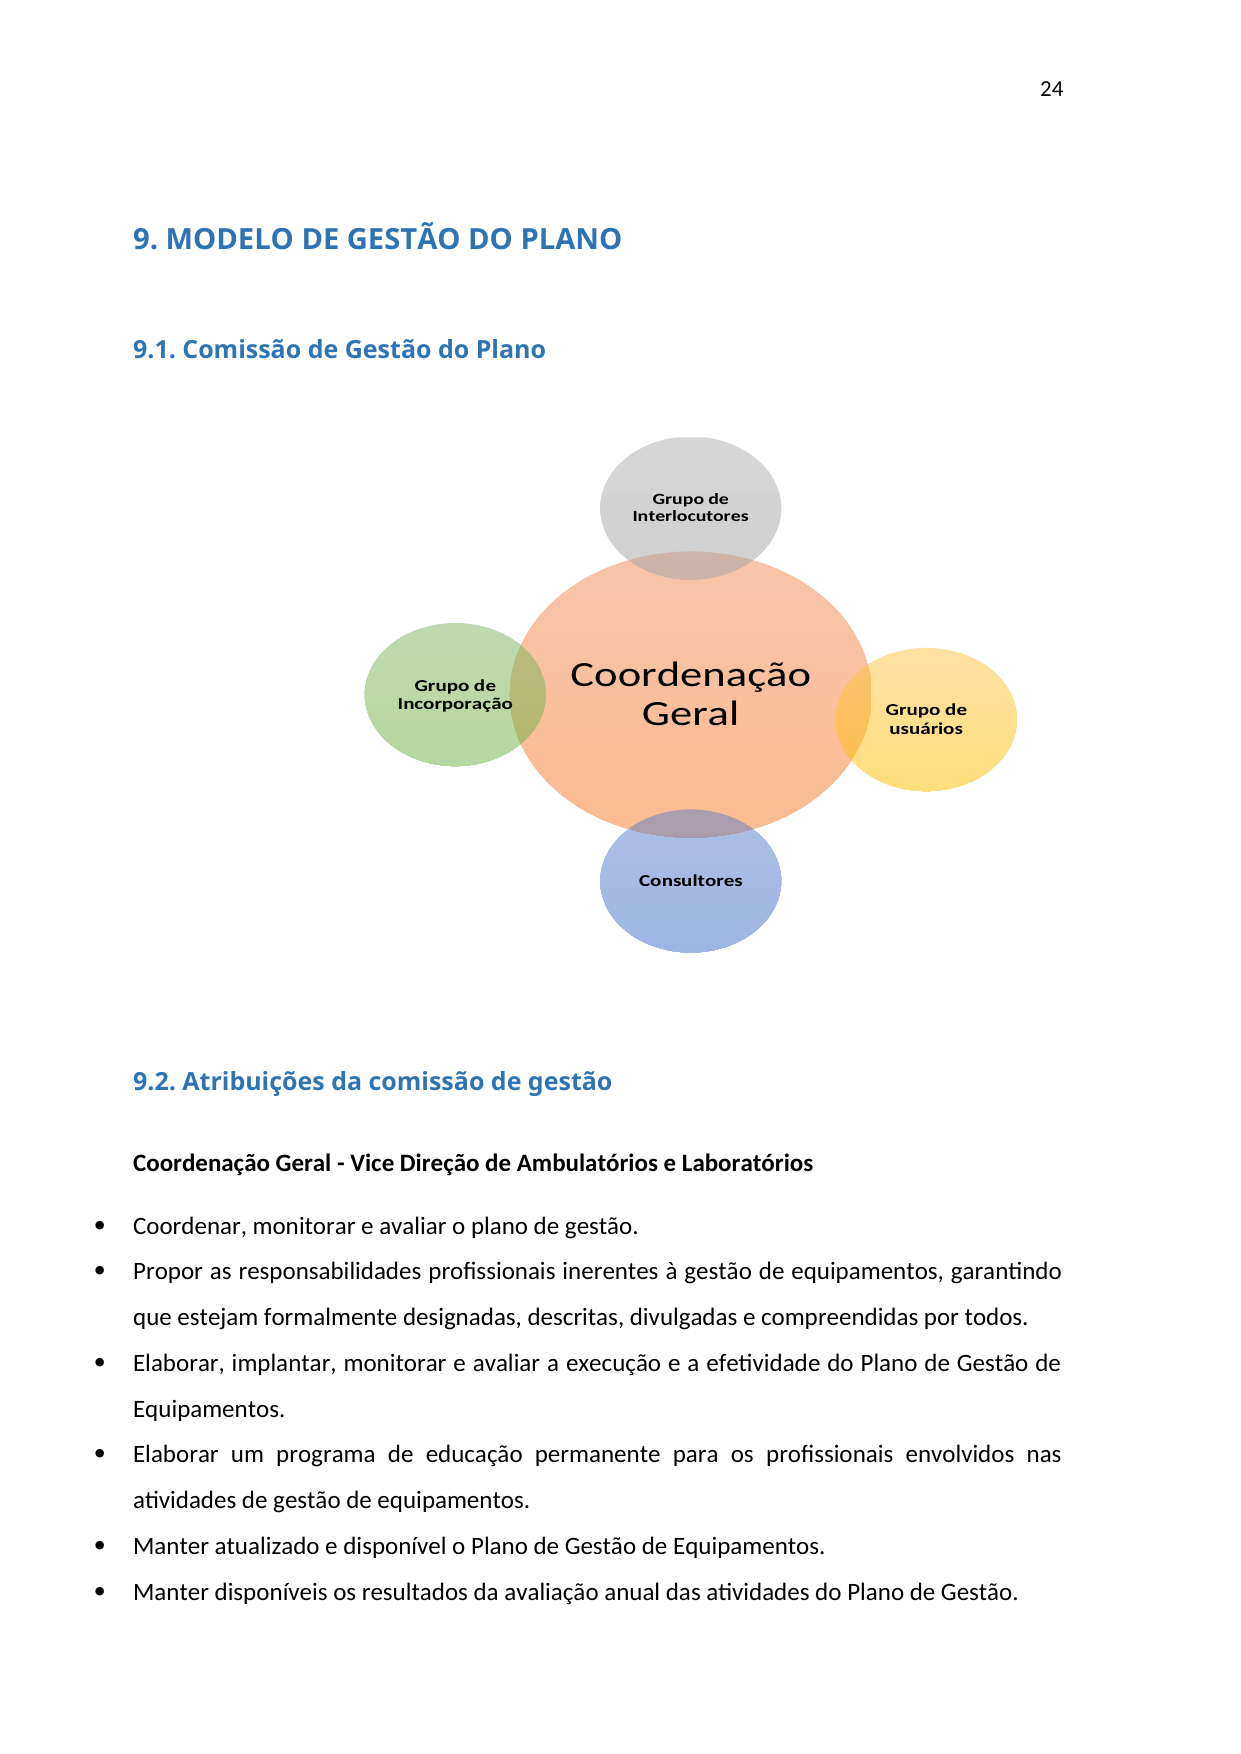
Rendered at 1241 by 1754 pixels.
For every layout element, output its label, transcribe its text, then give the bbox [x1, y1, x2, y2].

subtitle 9. MODELO DE GESTÃO DO PLANO [133, 218, 1063, 258]
list Manter atualizado e disponível o Plano de Gestão de Equipamentos. [95, 1530, 1063, 1560]
list Coordenar, monitorar e avaliar o plano de gestão. [95, 1210, 1063, 1240]
list Manter disponíveis os resultados da avaliação anual das atividades do Plano de Gestão. [95, 1576, 1063, 1606]
subtitle 9.2. Atribuições da comissão de gestão [133, 1064, 1063, 1098]
subtitle 9.1. Comissão de Gestão do Plano [133, 332, 1063, 366]
list Elaborar um programa de educação permanente para os profissionais envolvidos nas atividades de gestão de equipamentos. [95, 1438, 1063, 1515]
text Coordenação Geral - Vice Direção de Ambulatórios e Laboratórios [133, 1147, 1063, 1178]
list Propor as responsabilidades profissionais inerentes à gestão de equipamentos, garantindo que estejam formalmente designadas, descritas, divulgadas e compreendidas por todos. [95, 1256, 1063, 1332]
list Elaborar, implantar, monitorar e avaliar a execução e a efetividade do Plano de Gestão de Equipamentos. [95, 1347, 1063, 1423]
